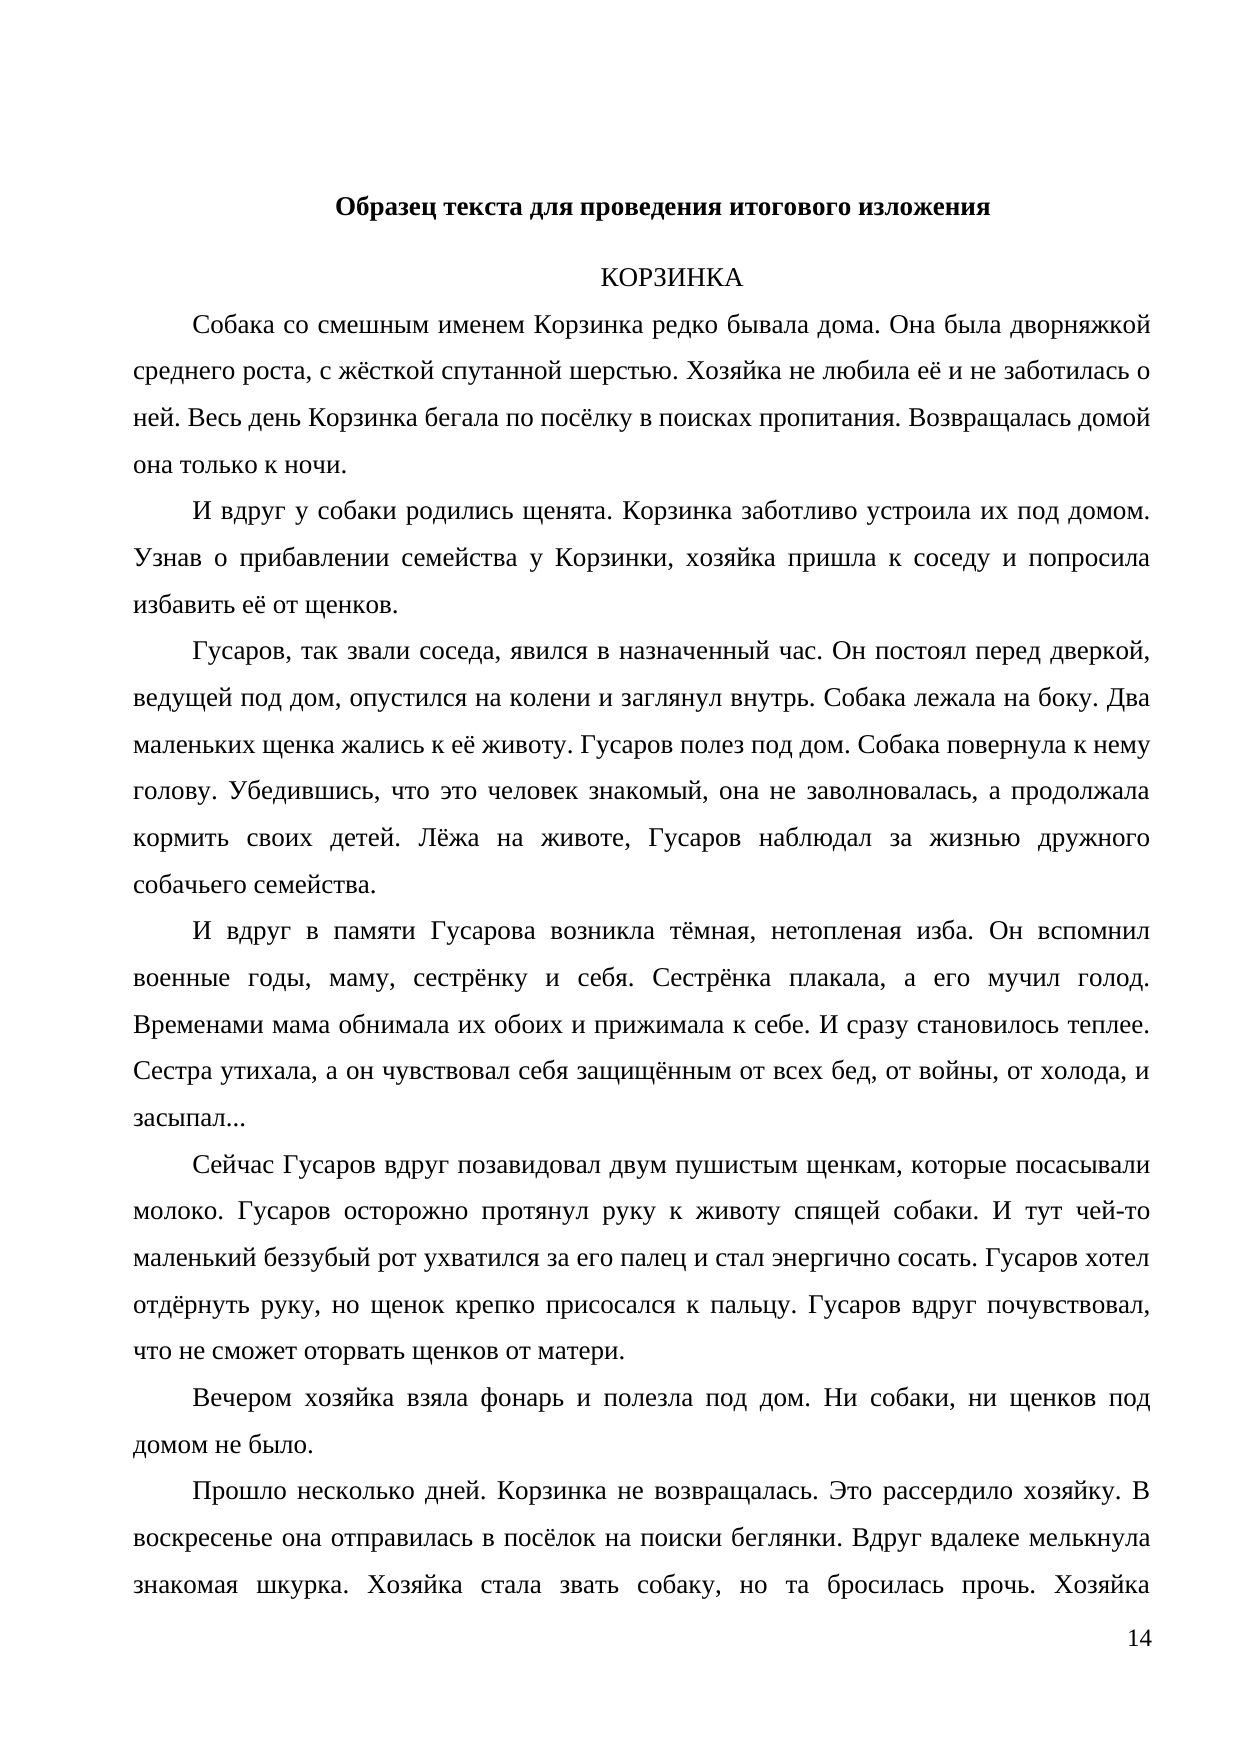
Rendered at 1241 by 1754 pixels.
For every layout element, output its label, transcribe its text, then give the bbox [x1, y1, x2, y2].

text Вечером хозяйка взяла фонарь и полезла под дом. Ни собаки, ни щенков под домом не было. [133, 1381, 1152, 1459]
text И вдруг у собаки родились щенята. Корзинка заботливо устроила их под домом. Узнав о прибавлении семейства у Корзинки, хозяйка пришла к соседу и попросила избавить её от щенков. [133, 494, 1152, 619]
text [133, 1474, 1152, 1599]
text Собака со смешным именем Корзинка редко бывала дома. Она была дворняжкой среднего роста, с жёсткой спутанной шерстью. Хозяйка не любила её и не заботилась о ней. Весь день Корзинка бегала по посёлку в поисках пропитания. Возвращалась домой она только к ночи. [133, 308, 1152, 479]
text Гусаров, так звали соседа, явился в назначенный час. Он постоял перед дверкой, ведущей под дом, опустился на колени и заглянул внутрь. Собака лежала на боку. Два маленьких щенка жались к её животу. Гусаров полез под дом. Собака повернула к нему голову. Убедившись, что это человек знакомый, она не заволновалась, а продолжала кормить своих детей. Лёжа на животе, Гусаров наблюдал за жизнью дружного собачьего семейства. [133, 634, 1152, 899]
text И вдруг в памяти Гусарова возникла тёмная, нетопленая изба. Он вспомнил военные годы, маму, сестрёнку и себя. Сестрёнка плакала, а его мучил голод. Временами мама обнимала их обоих и прижимала к себе. И сразу становилось теплее. Сестра утихала, а он чувствовал себя защищённым от всех бед, от войны, от холода, и засыпал... [133, 914, 1152, 1132]
text КОРЗИНКА [133, 261, 1152, 292]
text Образец текста для проведения итогового изложения [133, 189, 1152, 221]
text Сейчас Гусаров вдруг позавидовал двум пушистым щенкам, которые посасывали молоко. Гусаров осторожно протянул руку к животу спящей собаки. И тут чей-то маленький беззубый рот ухватился за его палец и стал энергично сосать. Гусаров хотел отдёрнуть руку, но щенок крепко присосался к пальцу. Гусаров вдруг почувствовал, что не сможет оторвать щенков от матери. [133, 1148, 1152, 1366]
